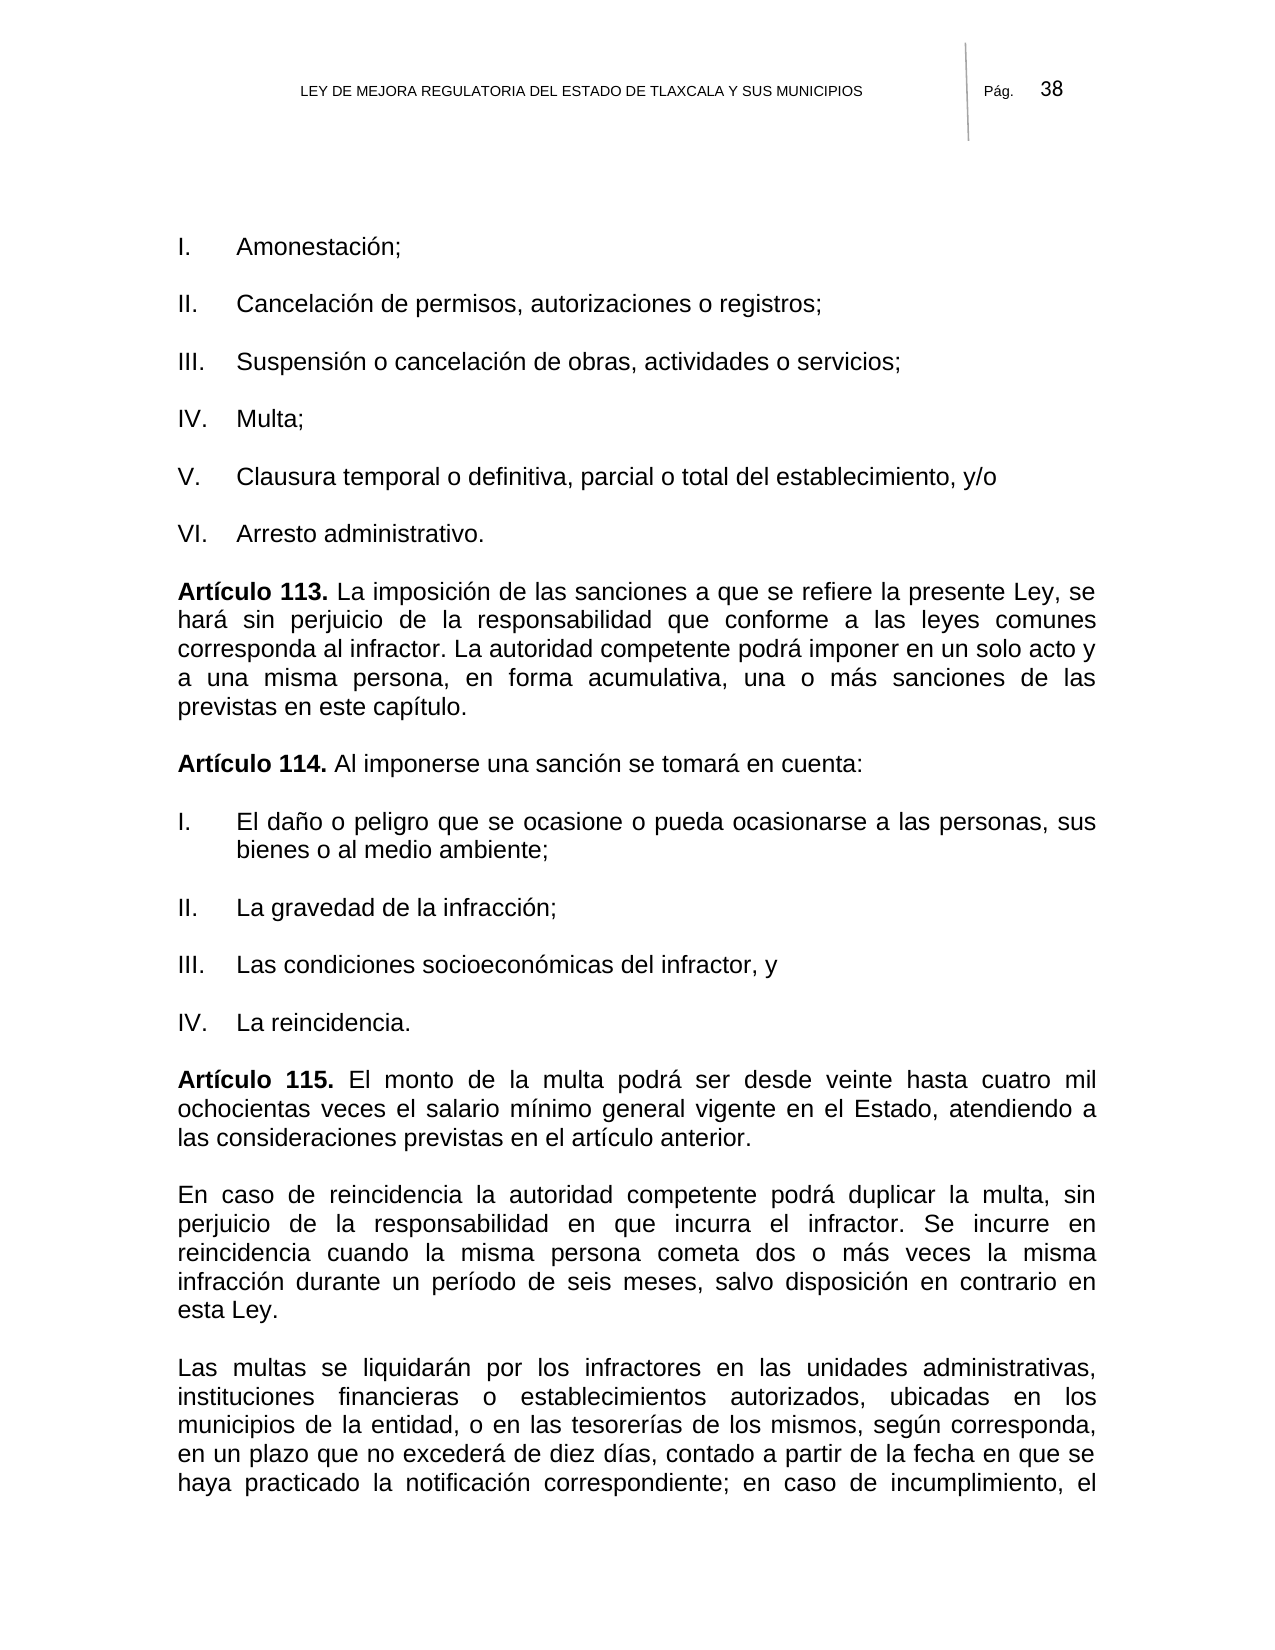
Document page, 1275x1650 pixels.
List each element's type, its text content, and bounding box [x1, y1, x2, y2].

text V. Clausura temporal o definitiva, parcial o total del establecimiento, y/o [177, 461, 1098, 490]
text Artículo 115. El monto de la multa podrá ser desde veinte hasta cuatro mil ochocientas veces el salario mínimo general vigente en el Estado, atendiendo a las consideraciones previstas en el artículo anterior. [177, 1065, 1098, 1151]
text III. Las condiciones socioeconómicas del infractor, y [177, 950, 1098, 979]
text II. La gravedad de la infracción; [177, 893, 1098, 921]
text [177, 1353, 1098, 1496]
text II. Cancelación de permisos, autorizaciones o registros; [177, 289, 1098, 318]
text IV. La reincidencia. [177, 1008, 1098, 1036]
text I. Amonestación; [177, 231, 1098, 260]
text Artículo 113. La imposición de las sanciones a que se refiere la presente Ley, se hará sin perjuicio de la responsabilidad que conforme a las leyes comunes corresponda al infractor. La autoridad competente podrá imponer en un solo acto y a una misma persona, en forma acumulativa, una o más sanciones de las previstas en este capítulo. [177, 576, 1098, 720]
text Artículo 114. Al imponerse una sanción se tomará en cuenta: [177, 749, 1098, 778]
text I. El daño o peligro que se ocasione o pueda ocasionarse a las personas, sus bienes o al medio ambiente; [177, 806, 1098, 864]
text En caso de reincidencia la autoridad competente podrá duplicar la multa, sin perjuicio de la responsabilidad en que incurra el infractor. Se incurre en reincidencia cuando la misma persona cometa dos o más veces la misma infracción durante un período de seis meses, salvo disposición en contrario en esta Ley. [177, 1180, 1098, 1324]
text VI. Arresto administrativo. [177, 519, 1098, 548]
text IV. Multa; [177, 404, 1098, 433]
text III. Suspensión o cancelación de obras, actividades o servicios; [177, 346, 1098, 375]
